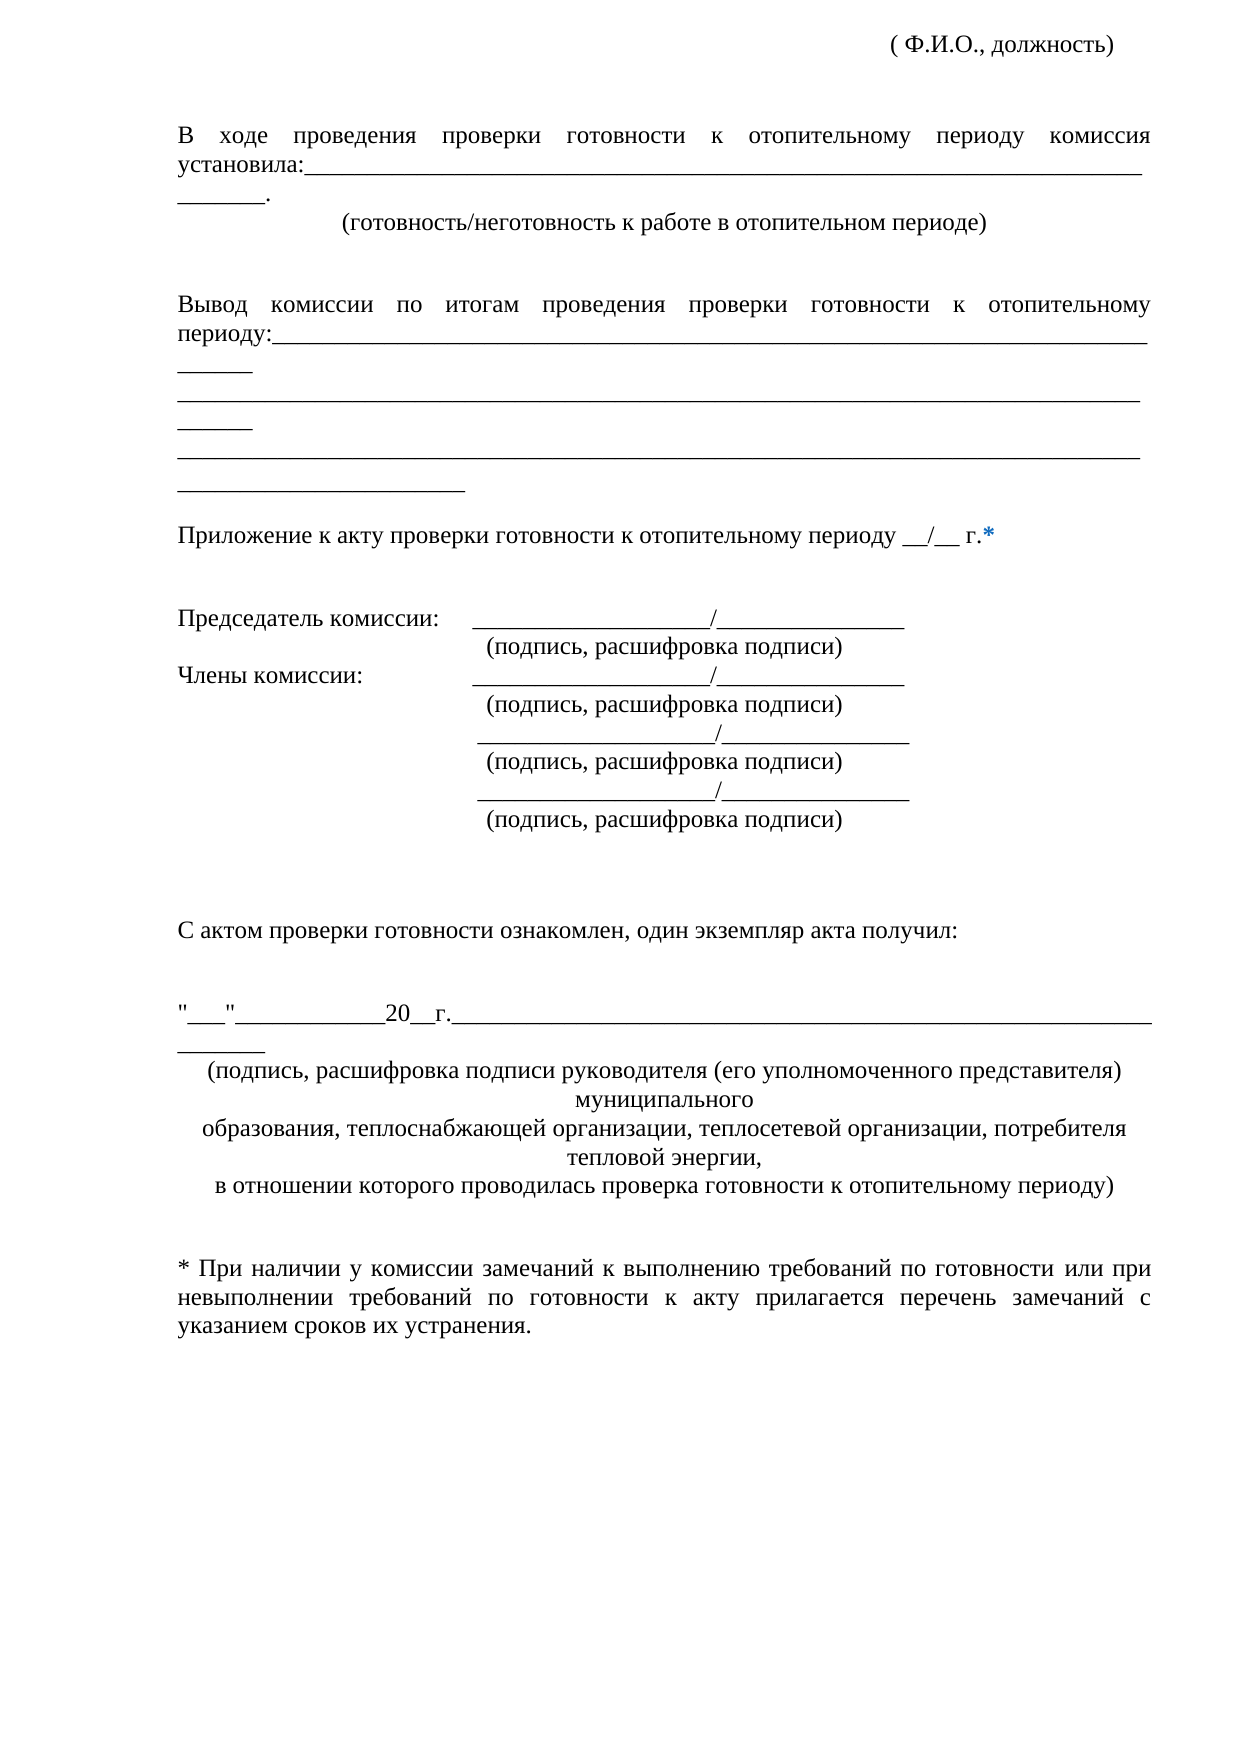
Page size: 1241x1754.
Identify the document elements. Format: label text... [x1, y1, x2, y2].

text Вывод комиссии по итогам проведения проверки готовности к отопительному периоду:____________________________________________________________________________ [177, 289, 1152, 376]
text (подпись, расшифровка подписи руководителя (его уполномоченного представителя) муниципального [177, 1055, 1152, 1113]
text образования, теплоснабжающей организации, теплосетевой организации, потребителя тепловой энергии, [177, 1113, 1152, 1170]
text С актом проверки готовности ознакомлен, один экземпляр акта получил: [177, 915, 1152, 944]
text ___________________/_______________ [402, 775, 1152, 804]
text В ходе проведения проверки готовности к отопительному периоду комиссия установила:__________________________________________________________________________. [177, 121, 1152, 207]
text (подпись, расшифровка подписи) [177, 689, 1152, 718]
text "___"____________20__г._______________________________________________________________ [177, 998, 1152, 1055]
text * При наличии у комиссии замечаний к выполнению требований по готовности или при невыполнении требований по готовности к акту прилагается перечень замечаний с указанием сроков их устранения. [177, 1253, 1152, 1339]
text ___________________________________________________________________________________ [177, 376, 1152, 433]
text ___________________/_______________ [477, 718, 1152, 746]
text (подпись, расшифровка подписи) [177, 746, 1152, 775]
text Приложение к акту проверки готовности к отопительному периоду __/__ г.* [177, 520, 1152, 549]
text ____________________________________________________________________________________________________ [177, 433, 1152, 495]
text ( Ф.И.О., должность) [177, 29, 1152, 58]
text (готовность/неготовность к работе в отопительном периоде) [177, 207, 1152, 236]
text в отношении которого проводилась проверка готовности к отопительному периоду) [177, 1170, 1152, 1199]
text (подпись, расшифровка подписи) [177, 804, 1152, 833]
text (подпись, расшифровка подписи) [177, 631, 1152, 660]
text Члены комиссии: ___________________/_______________ [177, 660, 1152, 689]
text Председатель комиссии: ___________________/_______________ [177, 603, 1152, 631]
